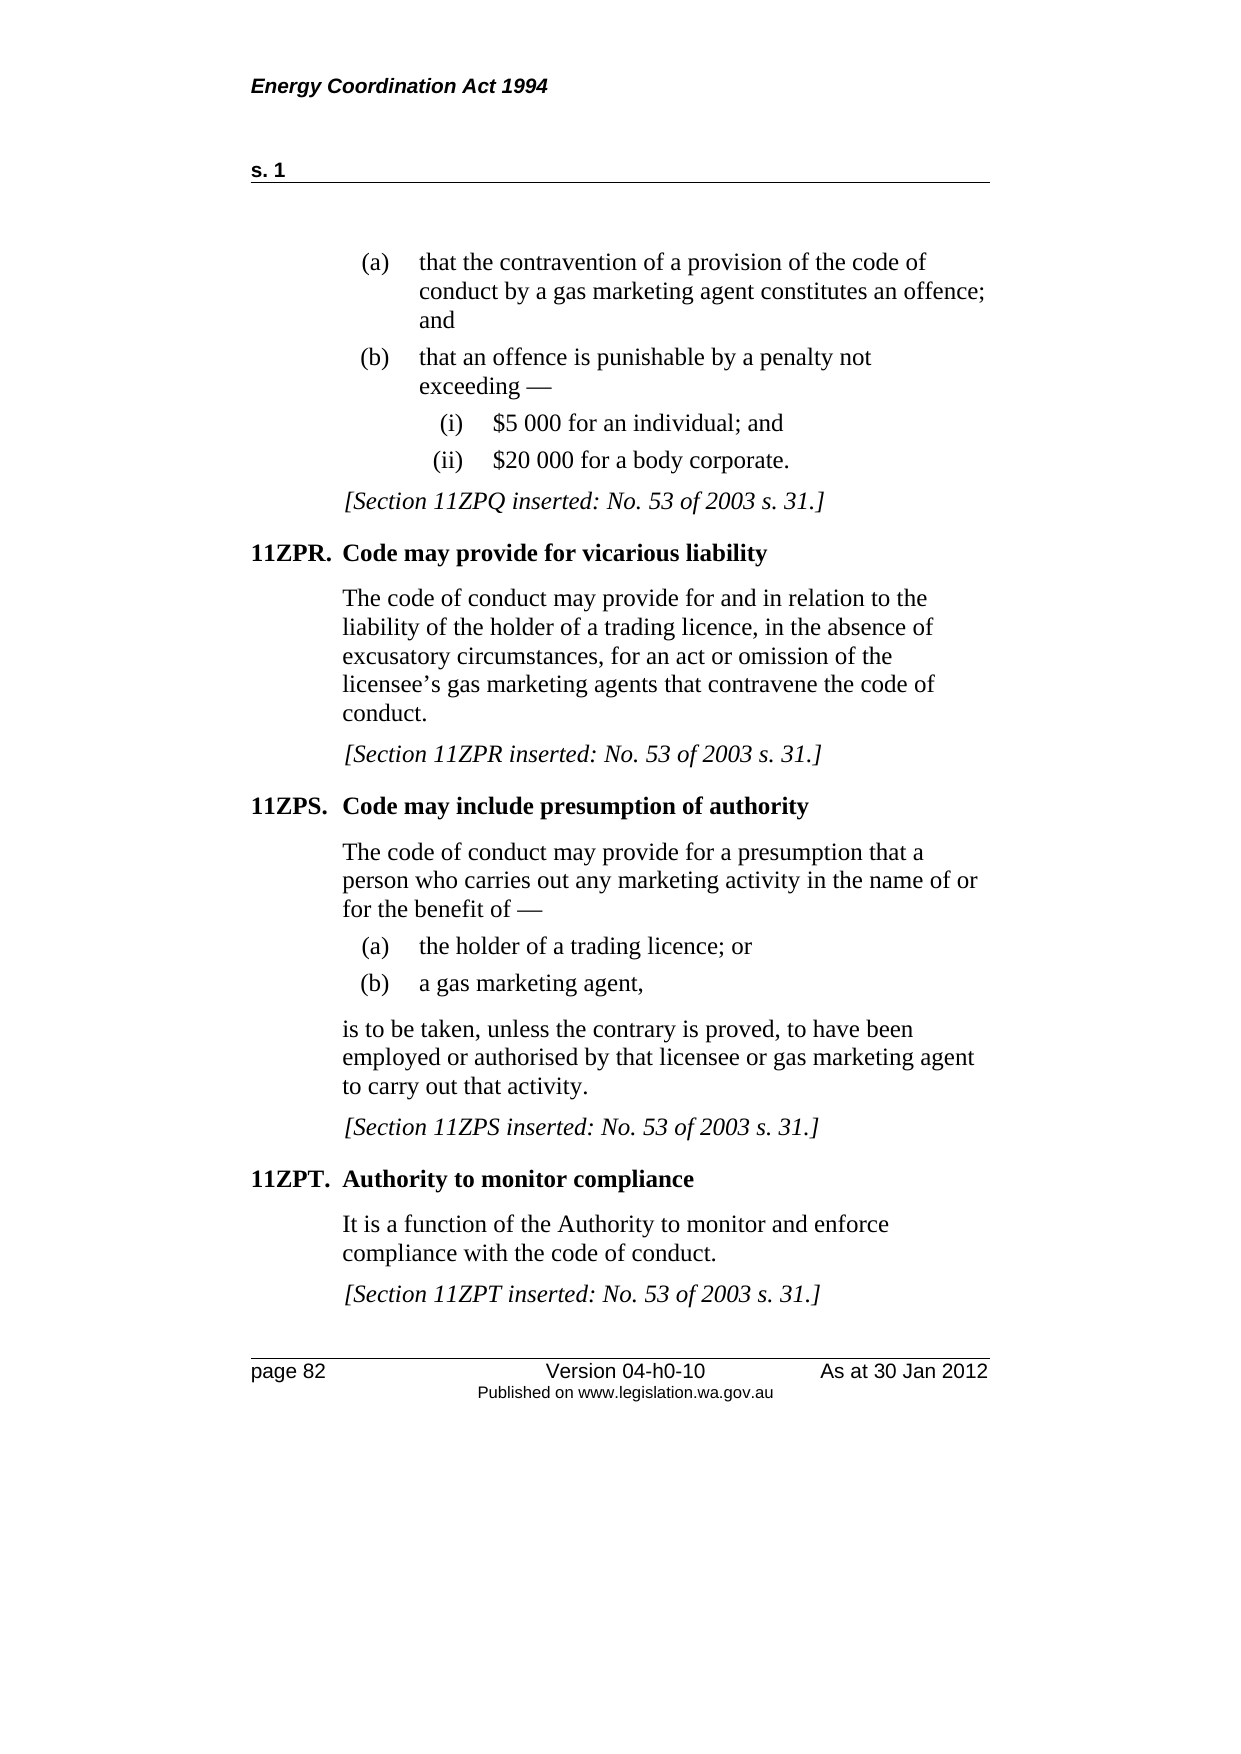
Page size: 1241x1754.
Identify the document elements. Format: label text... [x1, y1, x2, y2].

text (ii) $20 000 for a body corporate. [251, 445, 990, 474]
text (b) that an offence is punishable by a penalty not exceeding — [251, 342, 990, 399]
subtitle 11ZPR. Code may provide for vicarious liability [251, 538, 990, 567]
text [Section 11ZPT inserted: No. 53 of 2003 s. 31.] [251, 1279, 990, 1308]
text [Section 11ZPQ inserted: No. 53 of 2003 s. 31.] [251, 486, 990, 515]
text The code of conduct may provide for and in relation to the liability of the holder of a trading licence, in the absence of excusatory circumstances, for an act or omission of the licensee’s gas marketing agents that contravene the code of conduct. [251, 583, 990, 727]
subtitle 11ZPT. Authority to monitor compliance [251, 1164, 990, 1193]
text is to be taken, unless the contrary is proved, to have been employed or authorised by that licensee or gas marketing agent to carry out that activity. [251, 1014, 990, 1100]
text It is a function of the Authority to monitor and enforce compliance with the code of conduct. [251, 1209, 990, 1267]
text (i) $5 000 for an individual; and [251, 408, 990, 437]
subtitle 11ZPS. Code may include presumption of authority [251, 791, 990, 820]
text (b) a gas marketing agent, [251, 968, 990, 997]
text (a) the holder of a trading licence; or [251, 931, 990, 960]
text [Section 11ZPS inserted: No. 53 of 2003 s. 31.] [251, 1112, 990, 1141]
text [Section 11ZPR inserted: No. 53 of 2003 s. 31.] [251, 739, 990, 768]
text The code of conduct may provide for a presumption that a person who carries out any marketing activity in the name of or for the benefit of — [251, 837, 990, 923]
text (a) that the contravention of a provision of the code of conduct by a gas marketing agent constitutes an offence; and [251, 247, 990, 334]
